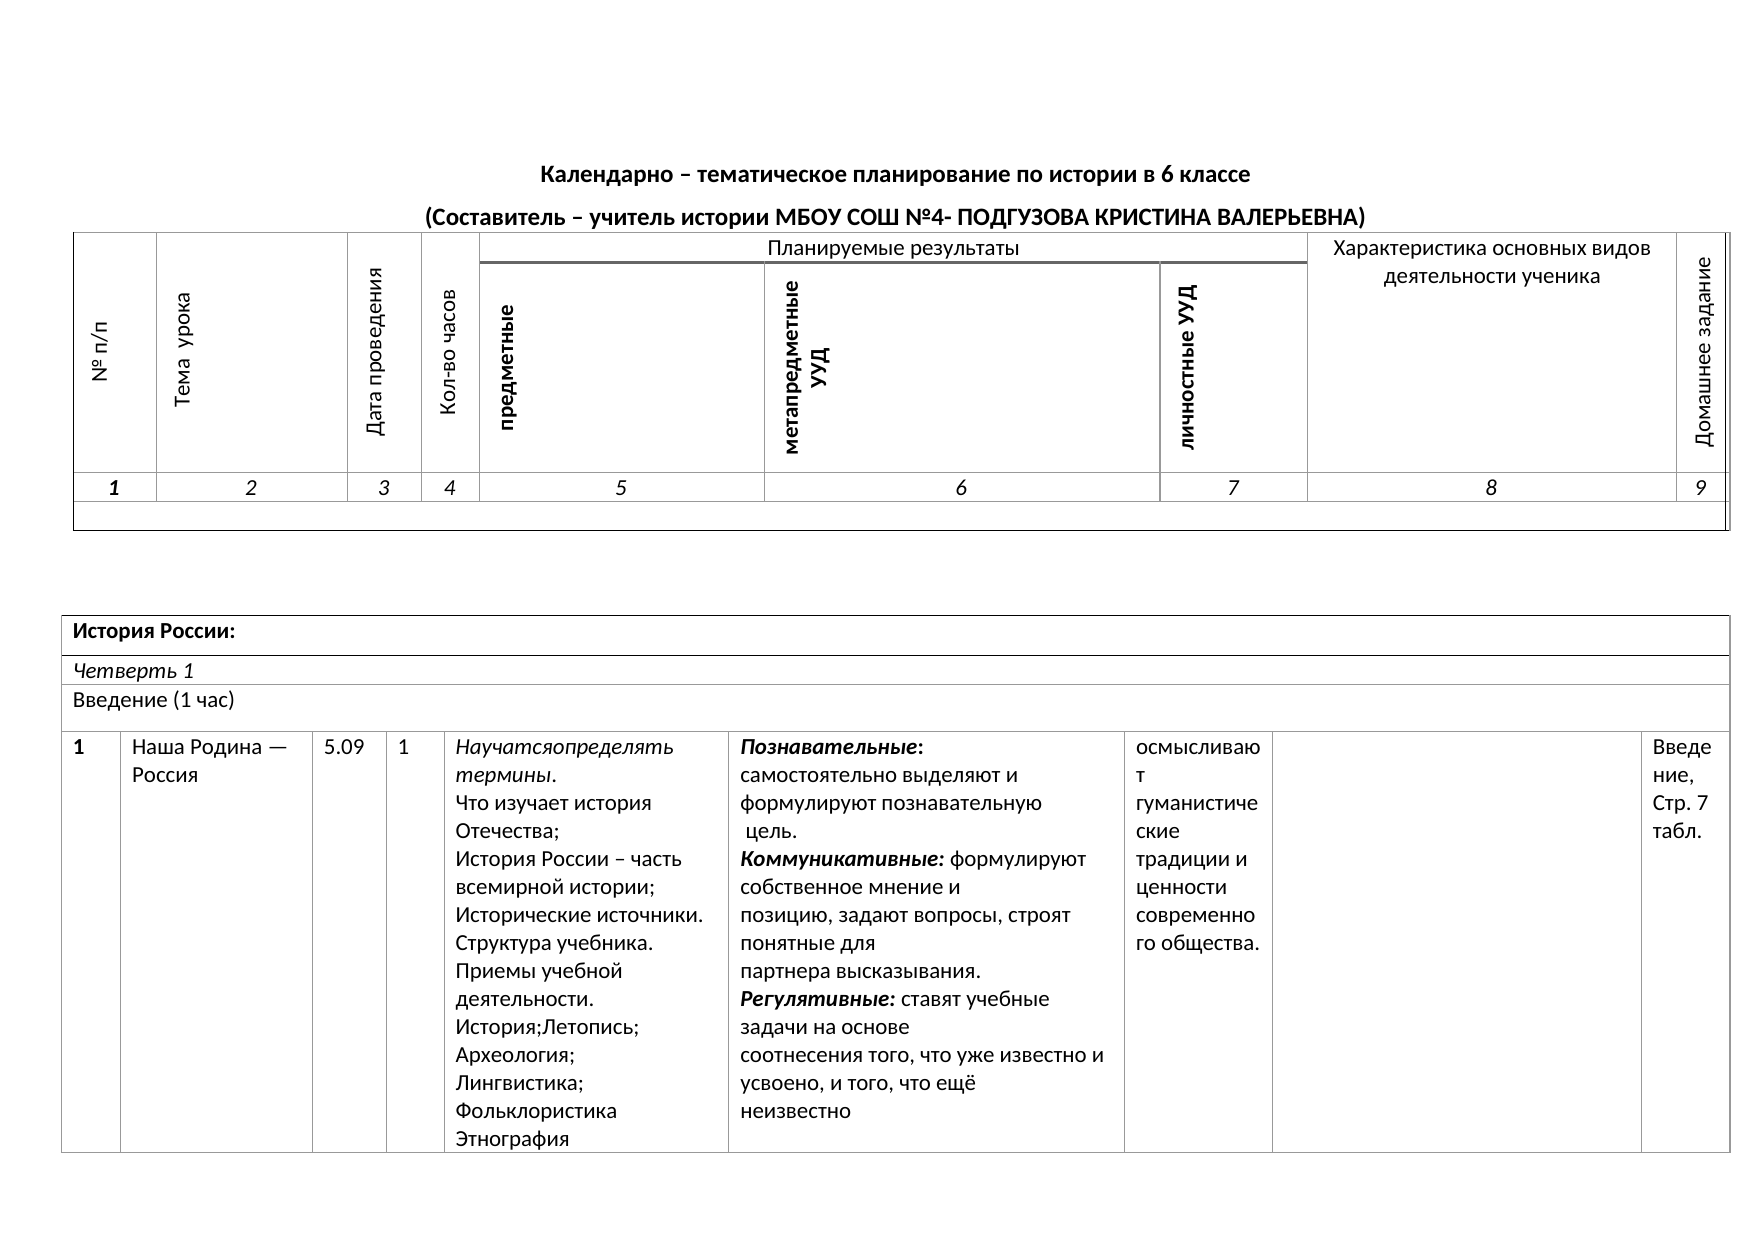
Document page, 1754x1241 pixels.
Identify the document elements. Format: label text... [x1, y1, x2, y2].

table_cell осмысливают гуманистические традиции и ценности современного общества. [1125, 732, 1272, 1152]
table_header Календарно – тематическое планирование по истории в 6 классе (Составитель – учитель истории МБОУ СОШ №4- ПОДГУЗОВА КРИСТИНА ВАЛЕРЬЕВНА) [61, 118, 1730, 615]
table_cell Введение, Стр. 7 табл. [1642, 732, 1729, 1152]
table_cell Четверть 1 [62, 656, 1729, 684]
table_cell Введение (1 час) [62, 685, 1729, 731]
table_cell 1 [387, 732, 444, 1152]
table_cell 5.09 [313, 732, 386, 1152]
table_cell История России: [62, 616, 1729, 655]
table_cell Познавательные: самостоятельно выделяют и формулируют познавательную цель. Коммуникативные: формулируют собственное мнение и позицию, задают вопросы, строят понятные для партнера высказывания. Регулятивные: ставят учебные задачи на основе соотнесения того, что уже известно и усвоено, и того, что ещё неизвестно [729, 732, 1124, 1152]
table_cell [1273, 732, 1641, 1152]
table_cell Наша Родина — Россия [121, 732, 312, 1152]
table_cell 1 [62, 732, 120, 1152]
table_cell Научатсяопределять термины. Что изучает история Отечества; История России – часть всемирной истории; Исторические источники. Структура учебника. Приемы учебной деятельности. История;Летопись; Археология; Лингвистика; Фольклористика Этнография [445, 732, 728, 1152]
